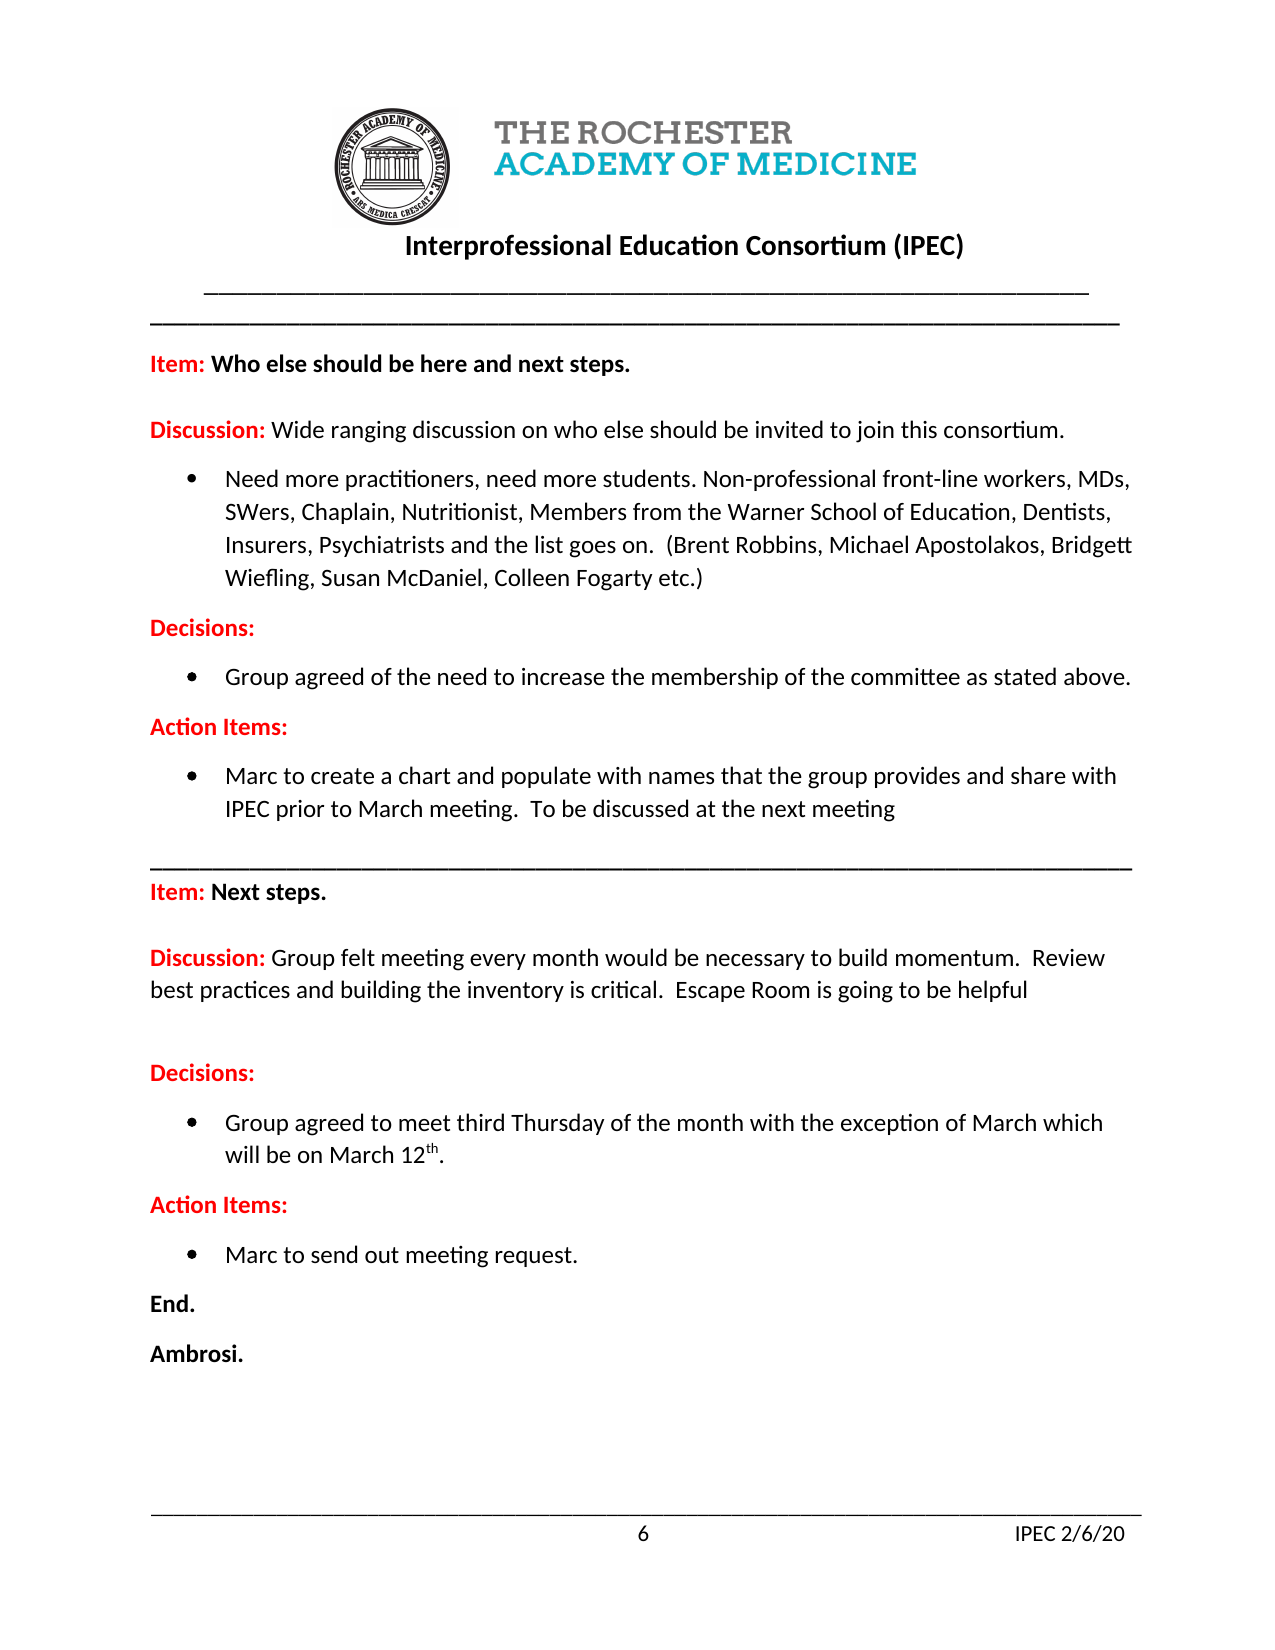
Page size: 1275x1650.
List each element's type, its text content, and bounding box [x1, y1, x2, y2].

text Decisions: [150, 1057, 1144, 1088]
text Discussion: Group felt meeting every month would be necessary to build momentum. Review best practices and building the inventory is critical. Escape Room is going to be helpful [150, 942, 1144, 1005]
list Marc to create a chart and populate with names that the group provides and share with IPEC prior to March meeting. To be discussed at the next meeting [187, 761, 1144, 824]
list Group agreed of the need to increase the membership of the committee as stated above. [187, 661, 1144, 692]
list Marc to send out meeting request. [187, 1239, 1144, 1269]
list Group agreed to meet third Thursday of the month with the exception of March which will be on March 12th. [187, 1107, 1144, 1170]
text Ambrosi. [150, 1338, 1144, 1368]
text _______________________________________________________________________________ [150, 843, 1144, 873]
text Item: Who else should be here and next steps. [150, 348, 1144, 378]
text Action Items: [150, 711, 1144, 741]
text Action Items: [150, 1189, 1144, 1220]
picture [459, 75, 944, 228]
list Need more practitioners, need more students. Non-professional front-line workers, MDs, SWers, Chaplain, Nutritionist, Members from the Warner School of Education, Dentists, Insurers, Psychiatrists and the list goes on. (Brent Robbins, Michael Apostolakos, Bridgett Wiefling, Susan McDaniel, Colleen Fogarty etc.) [187, 463, 1144, 593]
text End. [150, 1288, 1144, 1319]
text Item: Next steps. [150, 876, 1144, 906]
text Decisions: [150, 612, 1144, 642]
text ______________________________________________________________________________ [150, 298, 1144, 329]
text Discussion: Wide ranging discussion on who else should be invited to join this consortium. [150, 414, 1144, 444]
